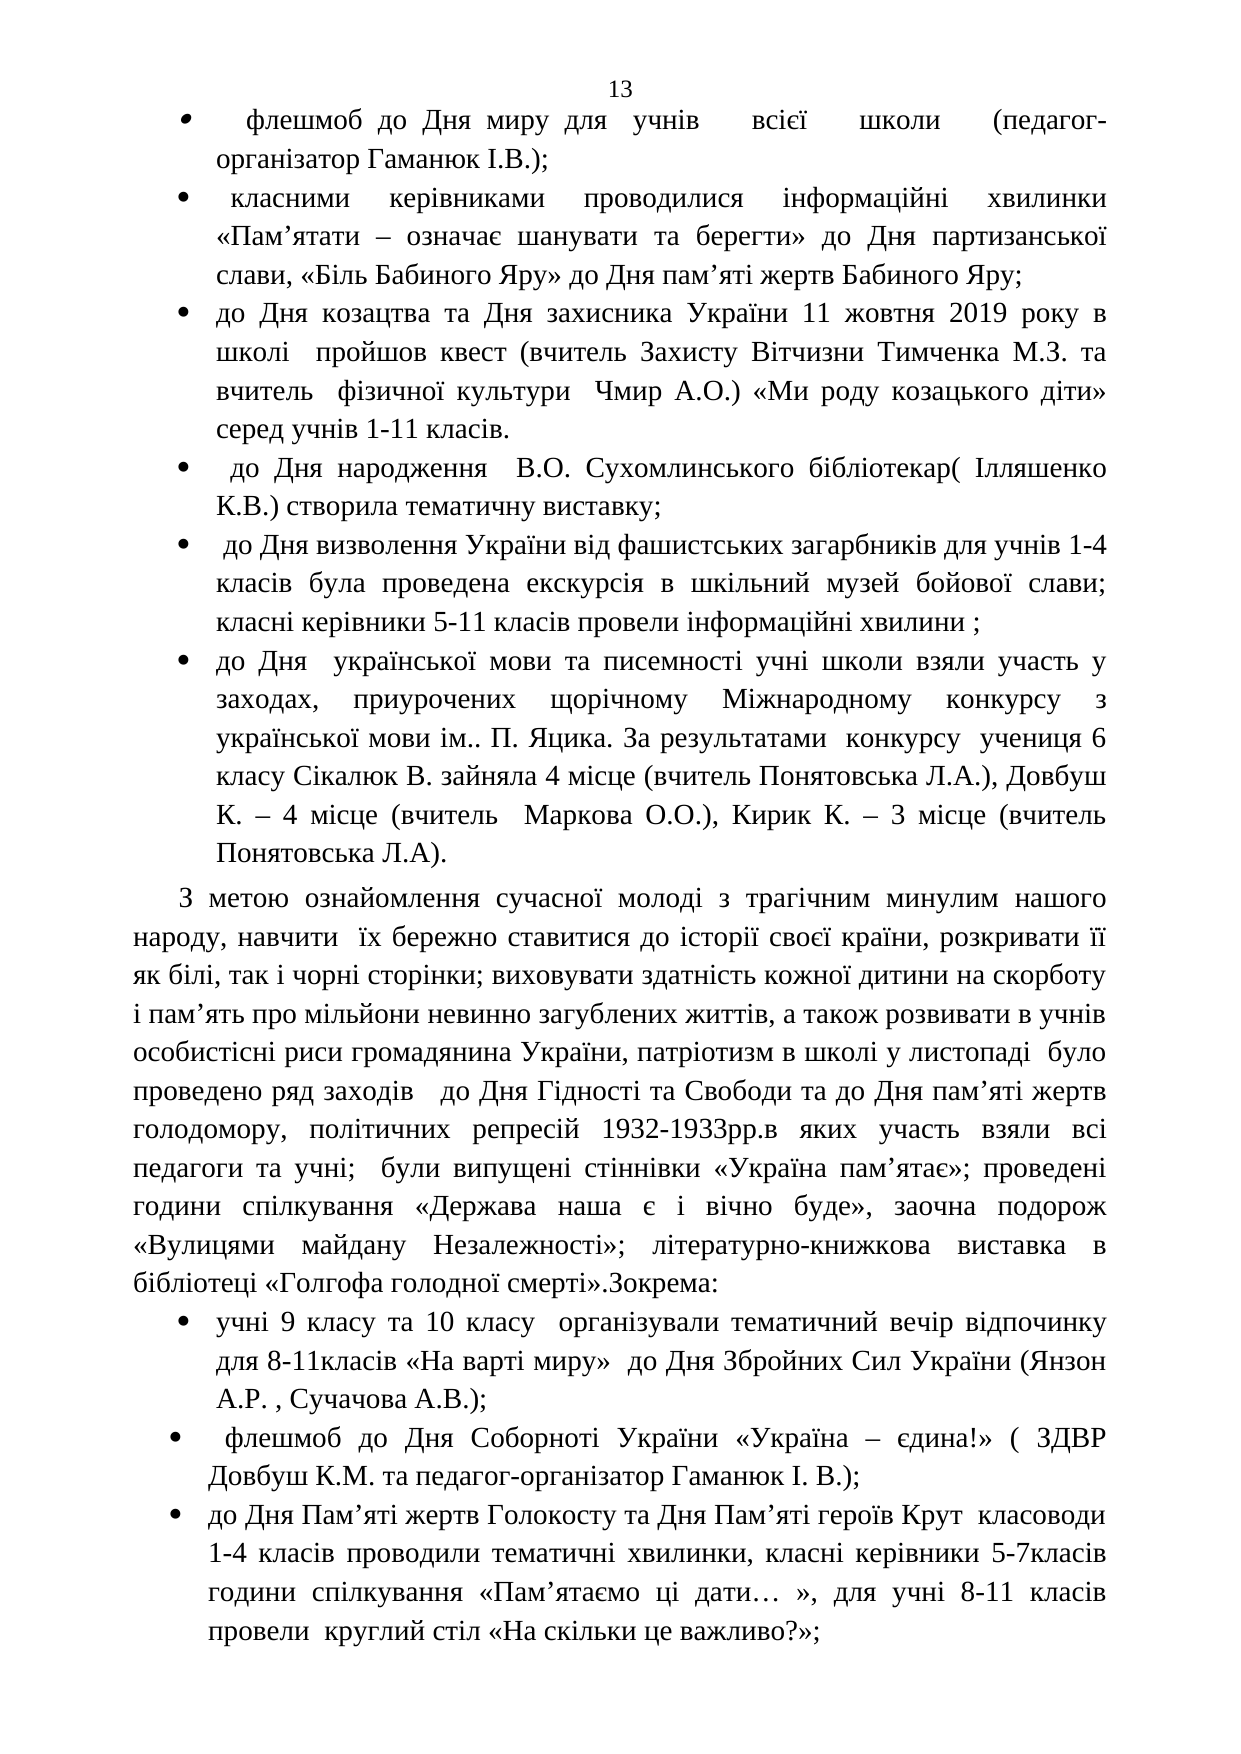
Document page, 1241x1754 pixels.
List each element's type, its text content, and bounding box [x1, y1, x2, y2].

list до Дня Пам’яті жертв Голокосту та Дня Пам’яті героїв Крут класоводи 1-4 класів проводили тематичні хвилинки, класні керівники 5-7класів години спілкування «Пам’ятаємо ці дати… », для учні 8-11 класів провели круглий стіл «На скільки це важливо?»; [170, 1497, 1107, 1646]
list до Дня української мови та писемності учні школи взяли участь у заходах, приурочених щорічному Міжнародному конкурсу з української мови ім.. П. Яцика. За результатами конкурсу учениця 6 класу Сікалюк В. зайняла 4 місце (вчитель Понятовська Л.А.), Довбуш К. – 4 місце (вчитель Маркова О.О.), Кирик К. – 3 місце (вчитель Понятовська Л.А). [178, 643, 1107, 869]
list учні 9 класу та 10 класу організували тематичний вечір відпочинку для 8-11класів «На варті миру» до Дня Збройних Сил України (Янзон А.Р. , Сучачова А.В.); [178, 1304, 1107, 1415]
list флешмоб до Дня миру для учнів всієї школи (педагог-організатор Гаманюк І.В.); [178, 102, 1107, 175]
list до Дня визволення України від фашистських загарбників для учнів 1-4 клаcів була проведена екскурсія в шкільний музей бойової слави; класні керівники 5-11 класів провели інформаційні хвилини ; [178, 527, 1107, 638]
list класними керівниками проводилися інформаційні хвилинки «Пам’ятати – означає шанувати та берегти» до Дня партизанської слави, «Біль Бабиного Яру» до Дня пам’яті жертв Бабиного Яру; [178, 180, 1107, 290]
text З метою ознайомлення сучасної молоді з трагічним минулим нашого народу, навчити їх бережно ставитися до історії своєї країни, розкривати її як білі, так і чорні сторінки; виховувати здатність кожної дитини на скорботу і пам’ять про мільйони невинно загублених життів, а також розвивати в учнів особистісні риси громадянина України, патріотизм в школі у листопаді було проведено ряд заходів до Дня Гідності та Свободи та до Дня пам’яті жертв голодомору, політичних репресій 1932-1933рр.в яких участь взяли всі педагоги та учні; були випущені стіннівки «Україна пам’ятає»; проведені години спілкування «Держава наша є і вічно буде», заочна подорож «Вулицями майдану Незалежності»; літературно-книжкова виставка в бібліотеці «Голгофа голодної смерті».Зокрема: [133, 880, 1107, 1299]
list до Дня козацтва та Дня захисника України 11 жовтня 2019 року в школі пройшов квест (вчитель Захисту Вітчизни Тимченка М.З. та вчитель фізичної культури Чмир А.О.) «Ми роду козацького діти» серед учнів 1-11 класів. [178, 295, 1107, 445]
list флешмоб до Дня Соборноті України «Україна – єдина!» ( ЗДВР Довбуш К.М. та педагог-організатор Гаманюк І. В.); [170, 1420, 1107, 1492]
list до Дня народження В.О. Сухомлинського бібліотекар( Ілляшенко К.В.) створила тематичну виставку; [178, 450, 1107, 522]
